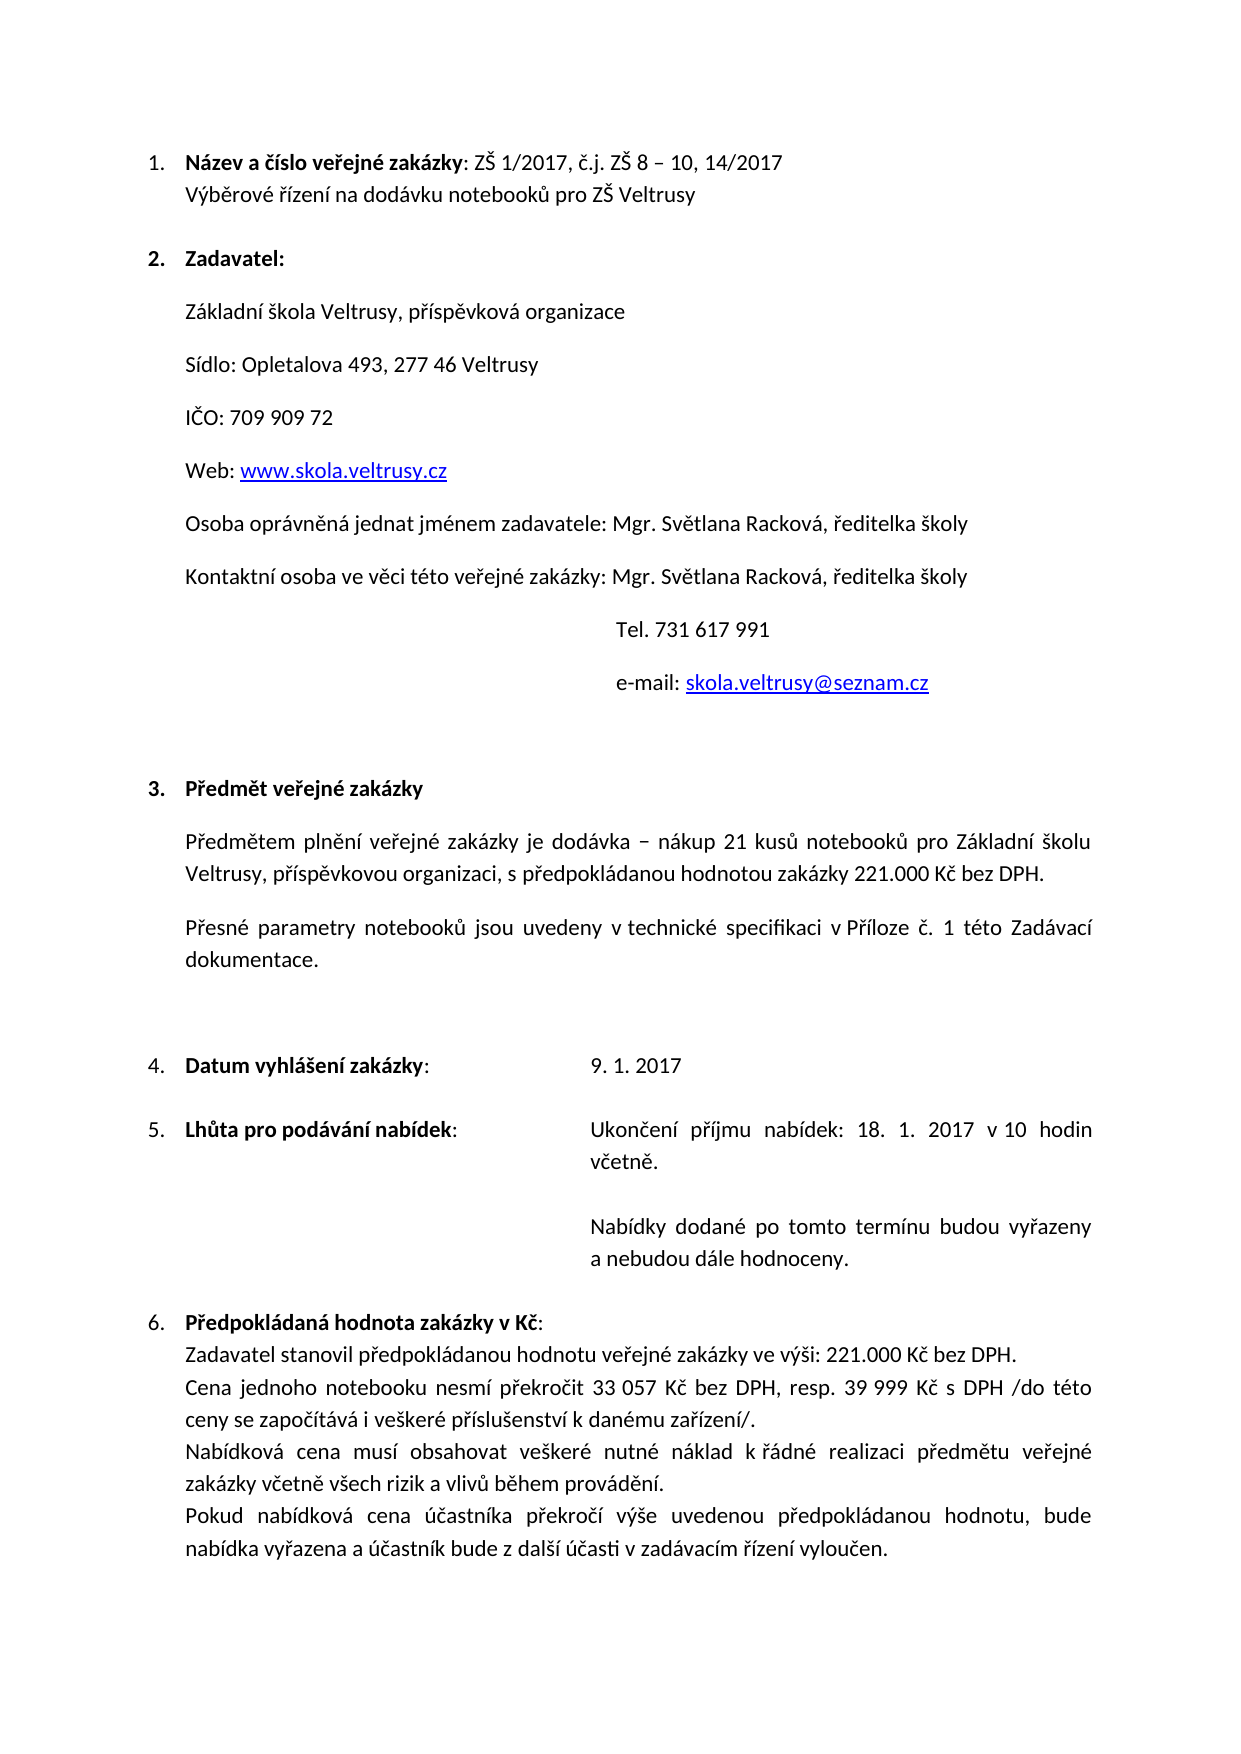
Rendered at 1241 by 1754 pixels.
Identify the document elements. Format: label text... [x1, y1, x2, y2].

text Přesné parametry notebooků jsou uvedeny v technické specifikaci v Příloze č. 1 této Zadávací dokumentace. [185, 913, 1093, 973]
text e-mail: skola.veltrusy@seznam.cz [185, 668, 1093, 696]
list Nabídky dodané po tomto termínu budou vyřazeny a nebudou dále hodnoceny. [590, 1212, 1093, 1272]
list Pokud nabídková cena účastníka překročí výše uvedenou předpokládanou hodnotu, bude nabídka vyřazena a účastník bude z další účasti v zadávacím řízení vyloučen. [185, 1501, 1093, 1562]
list Lhůta pro podávání nabídek: Ukončení příjmu nabídek: 18. 1. 2017 v 10 hodin včetně. [148, 1115, 1093, 1175]
text Tel. 731 617 991 [185, 615, 1093, 643]
text Základní škola Veltrusy, příspěvková organizace [185, 297, 1093, 325]
text IČO: 709 909 72 [185, 403, 1093, 431]
list Zadavatel: [148, 244, 1093, 272]
list Výběrové řízení na dodávku notebooků pro ZŠ Veltrusy [185, 180, 1093, 208]
list Zadavatel stanovil předpokládanou hodnotu veřejné zakázky ve výši: 221.000 Kč bez DPH. [185, 1341, 1093, 1368]
text Web: www.skola.veltrusy.cz [185, 456, 1093, 484]
list Nabídková cena musí obsahovat veškeré nutné náklad k řádné realizaci předmětu veřejné zakázky včetně všech rizik a vlivů během provádění. [185, 1437, 1093, 1497]
text Předmětem plnění veřejné zakázky je dodávka − nákup 21 kusů notebooků pro Základní školu Veltrusy, příspěvkovou organizaci, s předpokládanou hodnotou zakázky 221.000 Kč bez DPH. [185, 827, 1093, 888]
list Předpokládaná hodnota zakázky v Kč: [148, 1308, 1093, 1336]
list Předmět veřejné zakázky [148, 774, 1093, 802]
text Osoba oprávněná jednat jménem zadavatele: Mgr. Světlana Racková, ředitelka školy [185, 509, 1093, 537]
text Kontaktní osoba ve věci této veřejné zakázky: Mgr. Světlana Racková, ředitelka školy [185, 562, 1093, 590]
text Sídlo: Opletalova 493, 277 46 Veltrusy [185, 350, 1093, 378]
list Datum vyhlášení zakázky: 9. 1. 2017 [148, 1051, 1093, 1079]
list Název a číslo veřejné zakázky: ZŠ 1/2017, č.j. ZŠ 8 – 10, 14/2017 [148, 148, 1093, 176]
list Cena jednoho notebooku nesmí překročit 33 057 Kč bez DPH, resp. 39 999 Kč s DPH /do této ceny se započítává i veškeré příslušenství k danému zařízení/. [185, 1373, 1093, 1433]
